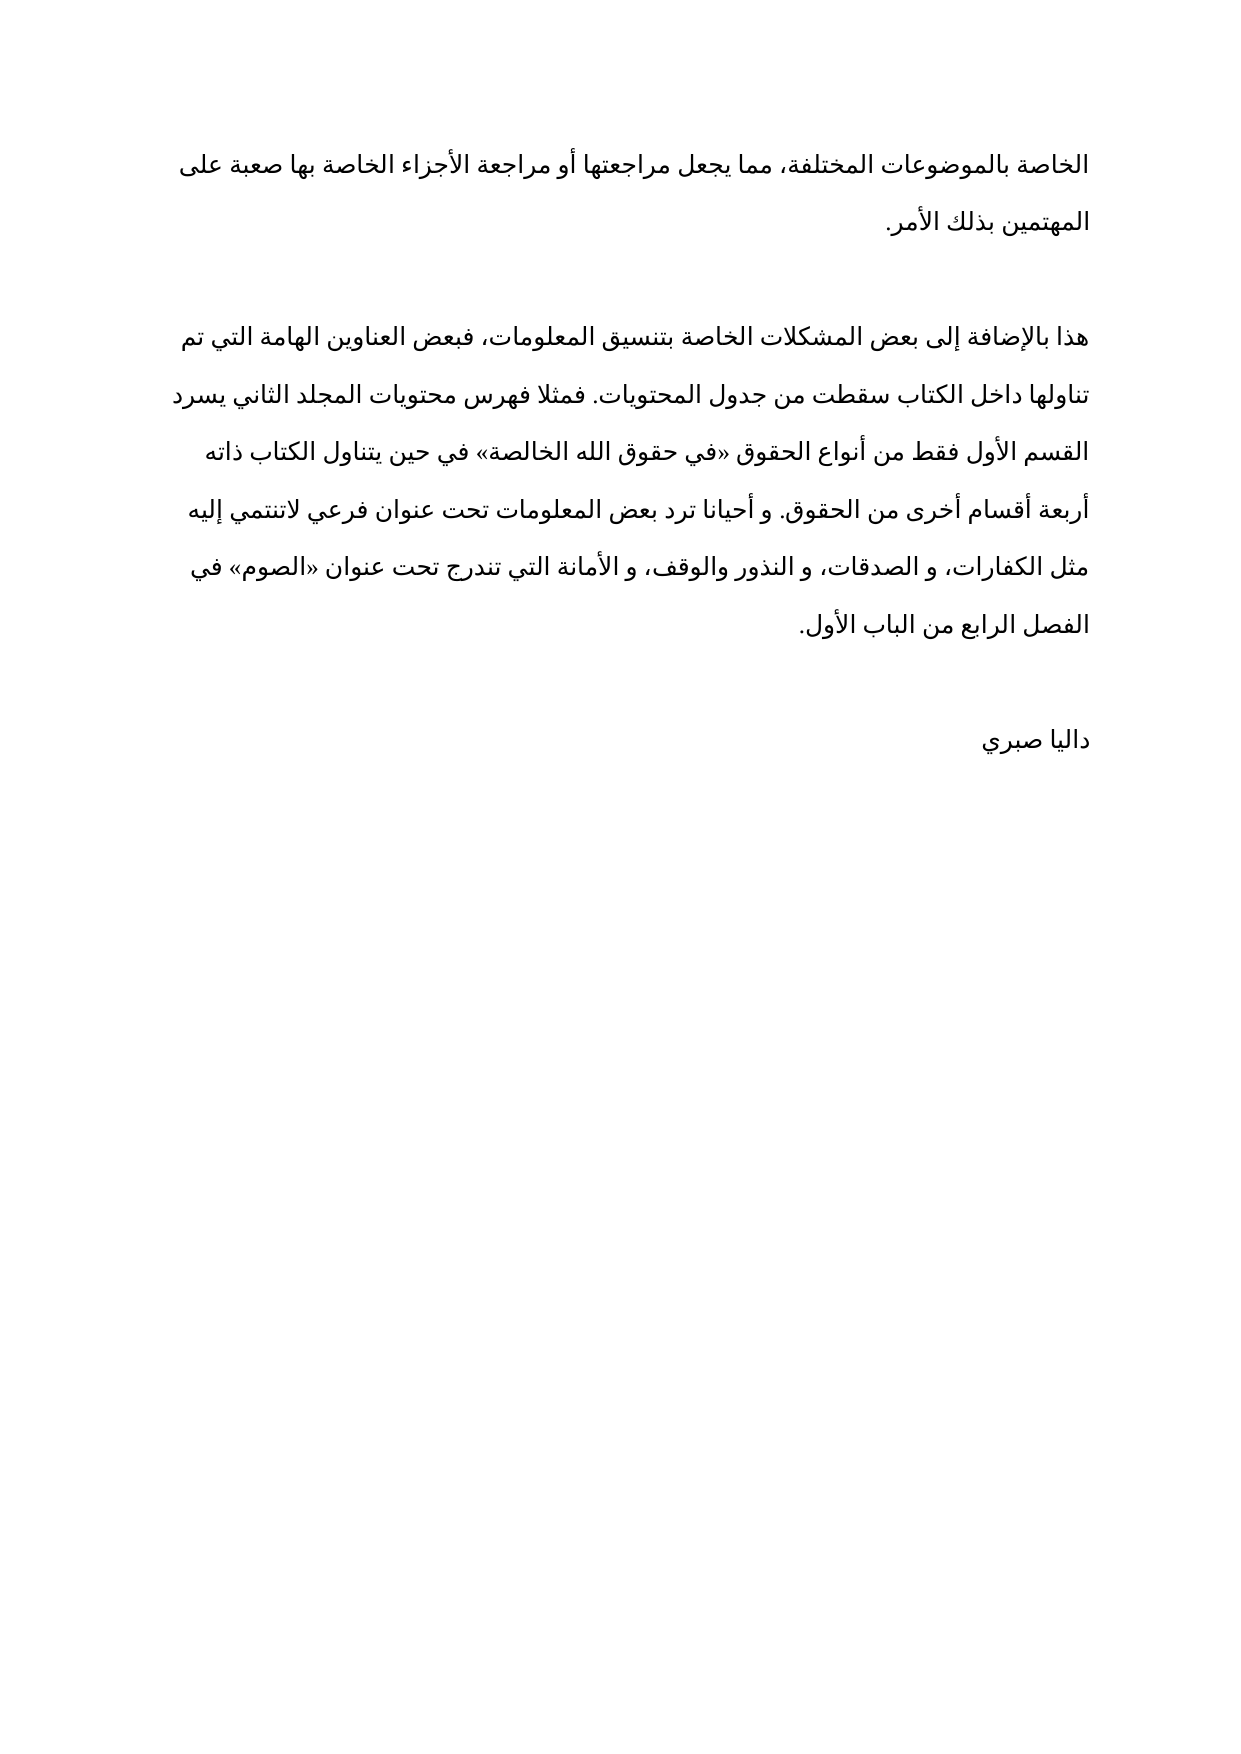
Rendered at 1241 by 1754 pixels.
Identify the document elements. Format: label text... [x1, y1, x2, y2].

text هذا بالإضافة إلى بعض المشكلات الخاصة بتنسيق المعلومات، فبعض العناوين الهامة التي تم تناولها داخل الكتاب سقطت من جدول المحتويات. فمثلا فهرس محتويات المجلد الثاني يسرد القسم الأول فقط من أنواع الحقوق «في حقوق الله الخالصة» في حين يتناول الكتاب ذاته أربعة أقسام أخرى من الحقوق. و أحيانا ترد بعض المعلومات تحت عنوان فرعي لاتنتمي إليه مثل الكفارات، و الصدقات، و النذور والوقف، و الأمانة التي تندرج تحت عنوان «الصوم» في الفصل الرابع من الباب الأول. [150, 322, 1090, 639]
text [150, 150, 1090, 236]
text داليا صبري [150, 725, 1090, 754]
